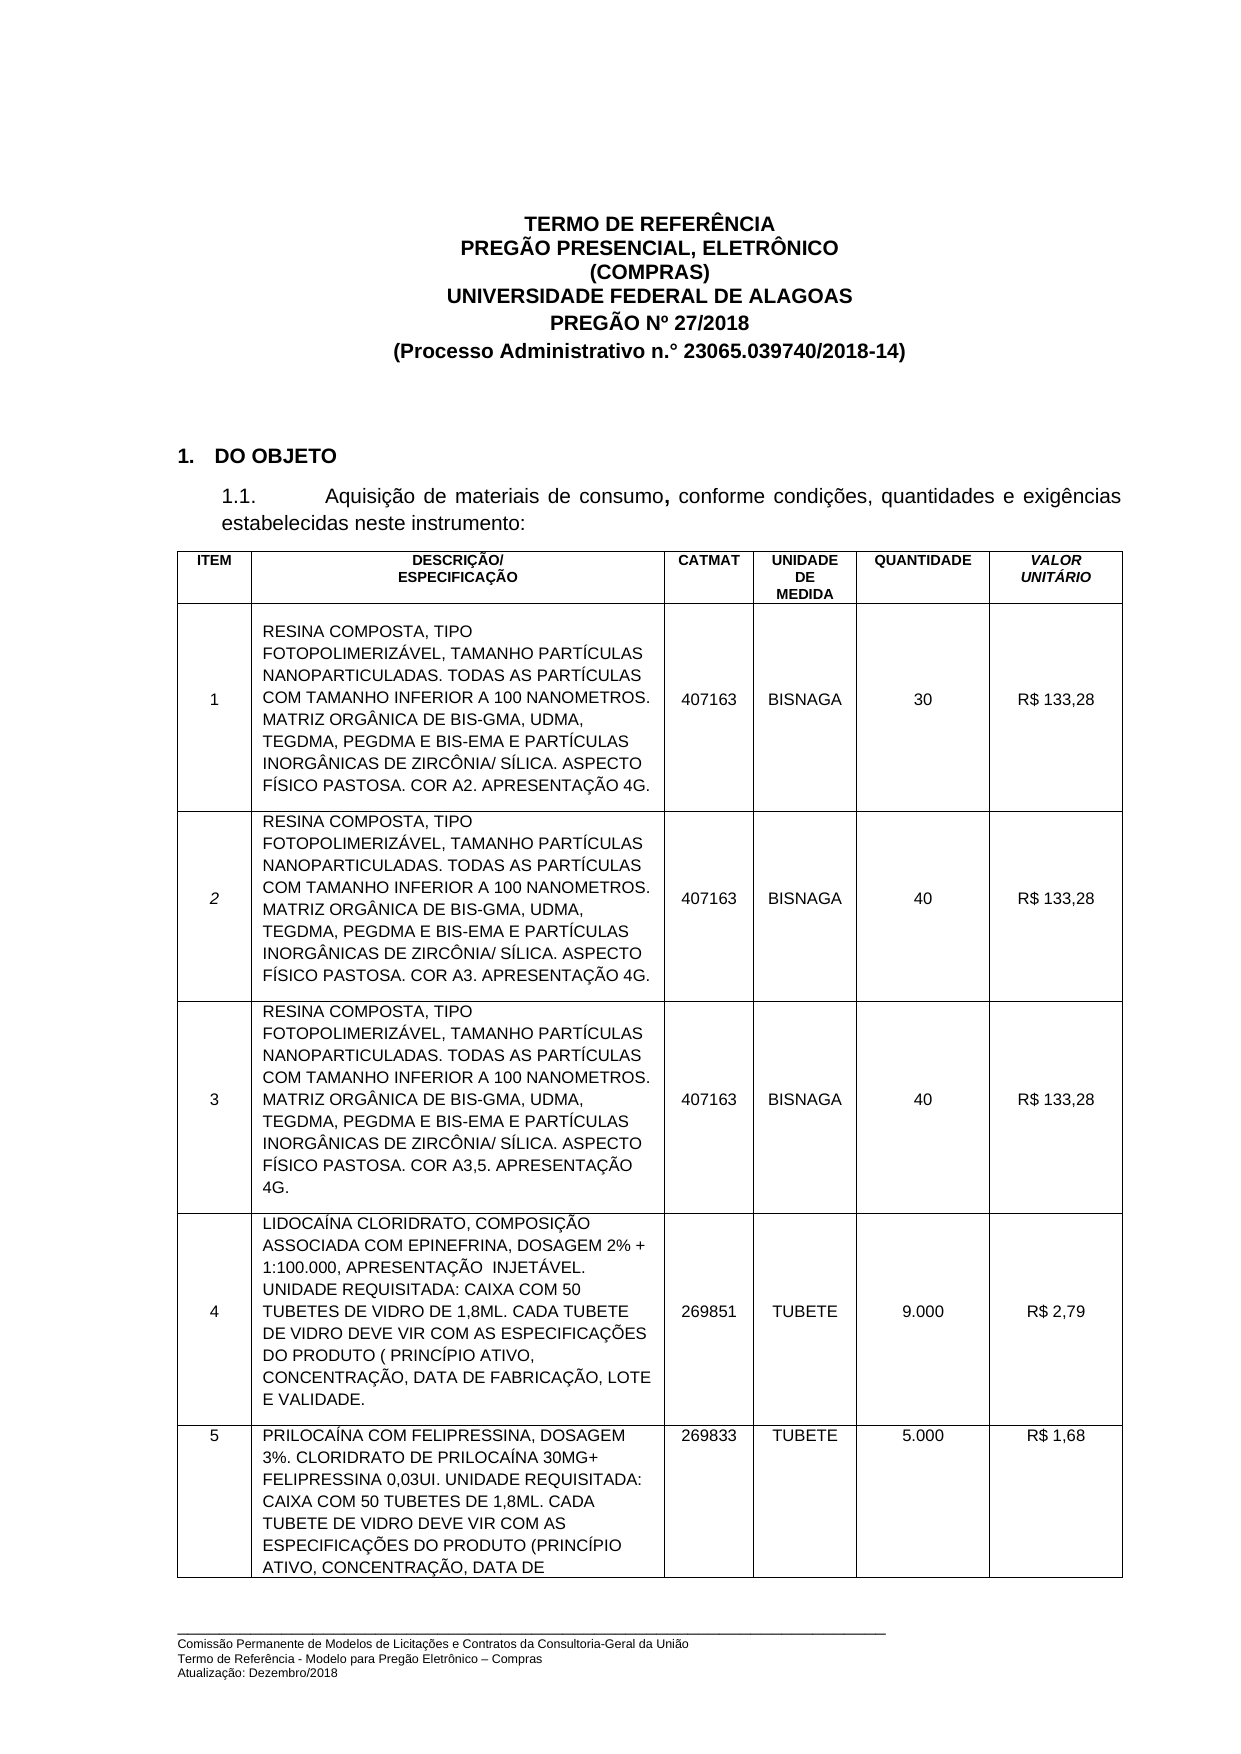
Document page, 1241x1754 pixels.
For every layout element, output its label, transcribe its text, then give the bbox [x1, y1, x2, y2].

table_cell 30 [857, 604, 989, 811]
table_cell 269851 [665, 1214, 753, 1425]
text (Processo Administrativo n.° 23065.039740/2018-14) [177, 338, 1122, 362]
table_cell TUBETE [754, 1214, 856, 1425]
table_cell R$ 133,28 [990, 812, 1122, 1001]
table_header ITEM [178, 552, 251, 602]
table_cell 407163 [665, 604, 753, 811]
table_cell 9.000 [857, 1214, 989, 1425]
table_cell 5.000 [857, 1426, 989, 1577]
table_cell 4 [178, 1214, 251, 1425]
table_cell LIDOCAÍNA CLORIDRATO, COMPOSIÇÃO ASSOCIADA COM EPINEFRINA, DOSAGEM 2% + 1:100.000, APRESENTAÇÃO INJETÁVEL. UNIDADE REQUISITADA: CAIXA COM 50 TUBETES DE VIDRO DE 1,8ML. CADA TUBETE DE VIDRO DEVE VIR COM AS ESPECIFICAÇÕES DO PRODUTO ( PRINCÍPIO ATIVO, CONCENTRAÇÃO, DATA DE FABRICAÇÃO, LOTE E VALIDADE. [252, 1214, 664, 1425]
table_cell 407163 [665, 812, 753, 1001]
table_cell 2 [178, 812, 251, 1001]
table_cell R$ 1,68 [990, 1426, 1122, 1577]
table_cell 269833 [665, 1426, 753, 1577]
table_header VALOR UNITÁRIO [990, 552, 1122, 602]
table_cell 40 [857, 1002, 989, 1213]
table_cell 40 [857, 812, 989, 1001]
text UNIVERSIDADE FEDERAL DE ALAGOAS [177, 283, 1122, 307]
table_cell RESINA COMPOSTA, TIPO FOTOPOLIMERIZÁVEL, TAMANHO PARTÍCULAS NANOPARTICULADAS. TODAS AS PARTÍCULAS COM TAMANHO INFERIOR A 100 NANOMETROS. MATRIZ ORGÂNICA DE BIS-GMA, UDMA, TEGDMA, PEGDMA E BIS-EMA E PARTÍCULAS INORGÂNICAS DE ZIRCÔNIA/ SÍLICA. ASPECTO FÍSICO PASTOSA. COR A3. APRESENTAÇÃO 4G. [252, 812, 664, 1001]
text TERMO DE REFERÊNCIA [177, 212, 1122, 236]
table_cell BISNAGA [754, 1002, 856, 1213]
table_cell 5 [178, 1426, 251, 1577]
table_cell R$ 2,79 [990, 1214, 1122, 1425]
table_cell BISNAGA [754, 812, 856, 1001]
table_header QUANTIDADE [857, 552, 989, 602]
text DO OBJETO [177, 443, 1122, 467]
text PREGÃO Nº 27/2018 [177, 311, 1122, 335]
text (COMPRAS) [177, 259, 1122, 283]
list Aquisição de materiais de consumo, conforme condições, quantidades e exigências estabelecidas neste instrumento: [221, 483, 1122, 535]
table_cell R$ 133,28 [990, 1002, 1122, 1213]
table_cell 407163 [665, 1002, 753, 1213]
table_cell R$ 133,28 [990, 604, 1122, 811]
table_cell BISNAGA [754, 604, 856, 811]
table_header UNIDADE DE MEDIDA [754, 552, 856, 602]
table_cell 3 [178, 1002, 251, 1213]
table_cell 1 [178, 604, 251, 811]
table_header DESCRIÇÃO/ ESPECIFICAÇÃO [252, 552, 664, 602]
text PREGÃO PRESENCIAL, ELETRÔNICO [177, 236, 1122, 259]
table_header CATMAT [665, 552, 753, 602]
table_cell RESINA COMPOSTA, TIPO FOTOPOLIMERIZÁVEL, TAMANHO PARTÍCULAS NANOPARTICULADAS. TODAS AS PARTÍCULAS COM TAMANHO INFERIOR A 100 NANOMETROS. MATRIZ ORGÂNICA DE BIS-GMA, UDMA, TEGDMA, PEGDMA E BIS-EMA E PARTÍCULAS INORGÂNICAS DE ZIRCÔNIA/ SÍLICA. ASPECTO FÍSICO PASTOSA. COR A3,5. APRESENTAÇÃO 4G. [252, 1002, 664, 1213]
table_cell TUBETE [754, 1426, 856, 1577]
table_cell RESINA COMPOSTA, TIPO FOTOPOLIMERIZÁVEL, TAMANHO PARTÍCULAS NANOPARTICULADAS. TODAS AS PARTÍCULAS COM TAMANHO INFERIOR A 100 NANOMETROS. MATRIZ ORGÂNICA DE BIS-GMA, UDMA, TEGDMA, PEGDMA E BIS-EMA E PARTÍCULAS INORGÂNICAS DE ZIRCÔNIA/ SÍLICA. ASPECTO FÍSICO PASTOSA. COR A2. APRESENTAÇÃO 4G. [252, 604, 664, 811]
